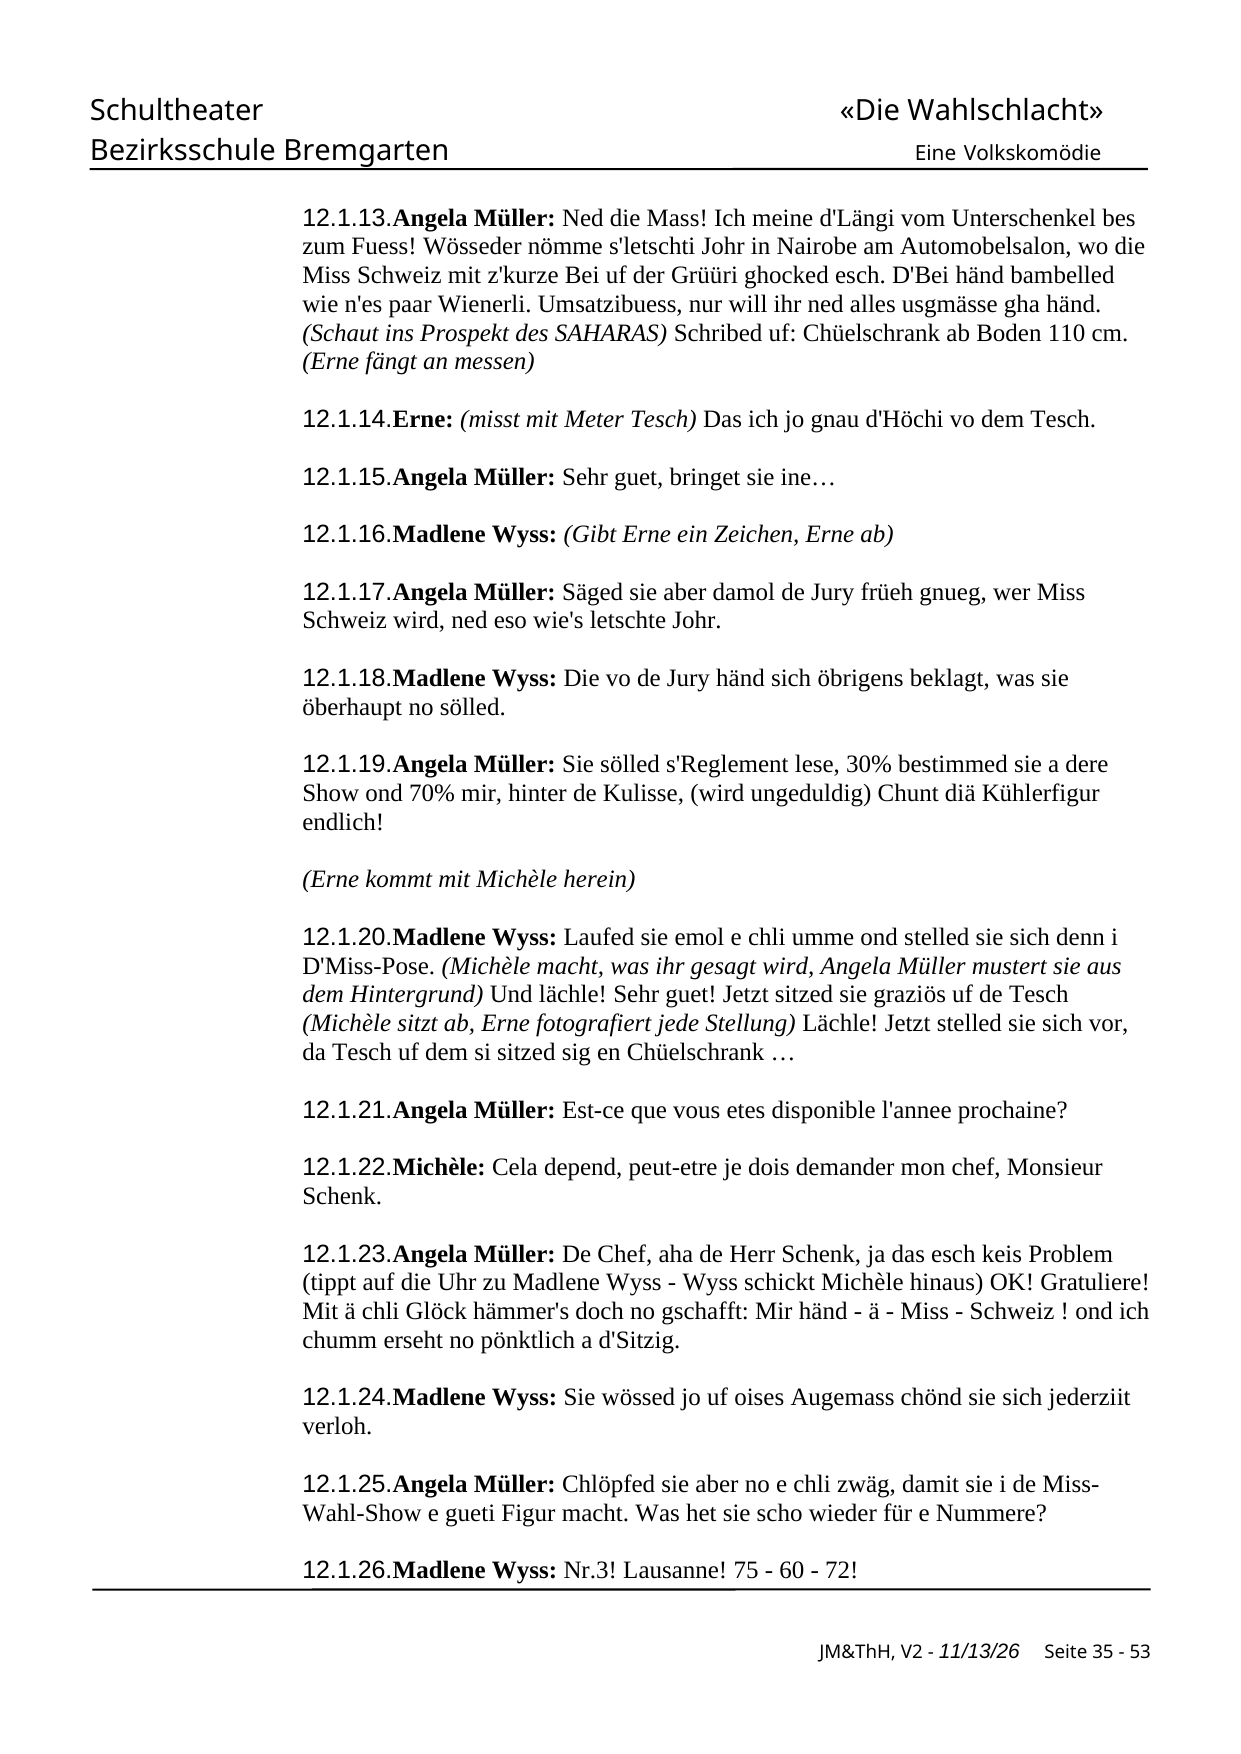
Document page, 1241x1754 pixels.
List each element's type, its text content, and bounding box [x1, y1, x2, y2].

list Angela Müller: Est-ce que vous etes disponible l'annee prochaine? [302, 1094, 1151, 1123]
list Madlene Wyss: (Gibt Erne ein Zeichen, Erne ab) [302, 519, 1151, 548]
list Angela Müller: Sehr guet, bringet sie ine… [302, 461, 1151, 490]
list Madlene Wyss: Laufed sie emol e chli umme ond stelled sie sich denn i D'Miss-Pose. (Michèle macht, was ihr gesagt wird, Angela Müller mustert sie aus dem Hintergrund) Und lächle! Sehr guet! Jetzt sitzed sie graziös uf de Tesch (Michèle sitzt ab, Erne fotografiert jede Stellung) Lächle! Jetzt stelled sie sich vor, da Tesch uf dem si sitzed sig en Chüelschrank … [302, 922, 1151, 1066]
list Angela Müller: Sie sölled s'Reglement lese, 30% bestimmed sie a dere Show ond 70% mir, hinter de Kulisse, (wird ungeduldig) Chunt diä Kühlerfigur endlich! (Erne kommt mit Michèle herein) [302, 749, 1151, 893]
list Madlene Wyss: Die vo de Jury händ sich öbrigens beklagt, was sie öberhaupt no sölled. [302, 663, 1151, 721]
list Madlene Wyss: Nr.3! Lausanne! 75 - 60 - 72! [302, 1555, 1151, 1584]
list Angela Müller: Ned die Mass! Ich meine d'Längi vom Unterschenkel bes zum Fuess! Wösseder nömme s'letschti Johr in Nairobe am Automobelsalon, wo die Miss Schweiz mit z'kurze Bei uf der Grüüri ghocked esch. D'Bei händ bambelled wie n'es paar Wienerli. Umsatzibuess, nur will ihr ned alles usgmässe gha händ. (Schaut ins Prospekt des SAHARAS) Schribed uf: Chüelschrank ab Boden 110 cm. (Erne fängt an messen) [302, 202, 1151, 375]
list Madlene Wyss: Sie wössed jo uf oises Augemass chönd sie sich jederziit verloh. [302, 1382, 1151, 1440]
list Erne: (misst mit Meter Tesch) Das ich jo gnau d'Höchi vo dem Tesch. [302, 404, 1151, 433]
list Angela Müller: Säged sie aber damol de Jury früeh gnueg, wer Miss Schweiz wird, ned eso wie's letschte Johr. [302, 577, 1151, 634]
list Angela Müller: Chlöpfed sie aber no e chli zwäg, damit sie i de Miss-Wahl-Show e gueti Figur macht. Was het sie scho wieder für e Nummere? [302, 1469, 1151, 1526]
list Michèle: Cela depend, peut-etre je dois demander mon chef, Monsieur Schenk. [302, 1152, 1151, 1210]
list Angela Müller: De Chef, aha de Herr Schenk, ja das esch keis Problem (tippt auf die Uhr zu Madlene Wyss - Wyss schickt Michèle hinaus) OK! Gratuliere! Mit ä chli Glöck hämmer's doch no gschafft: Mir händ - ä - Miss - Schweiz ! ond ich chumm erseht no pönktlich a d'Sitzig. [302, 1238, 1151, 1354]
